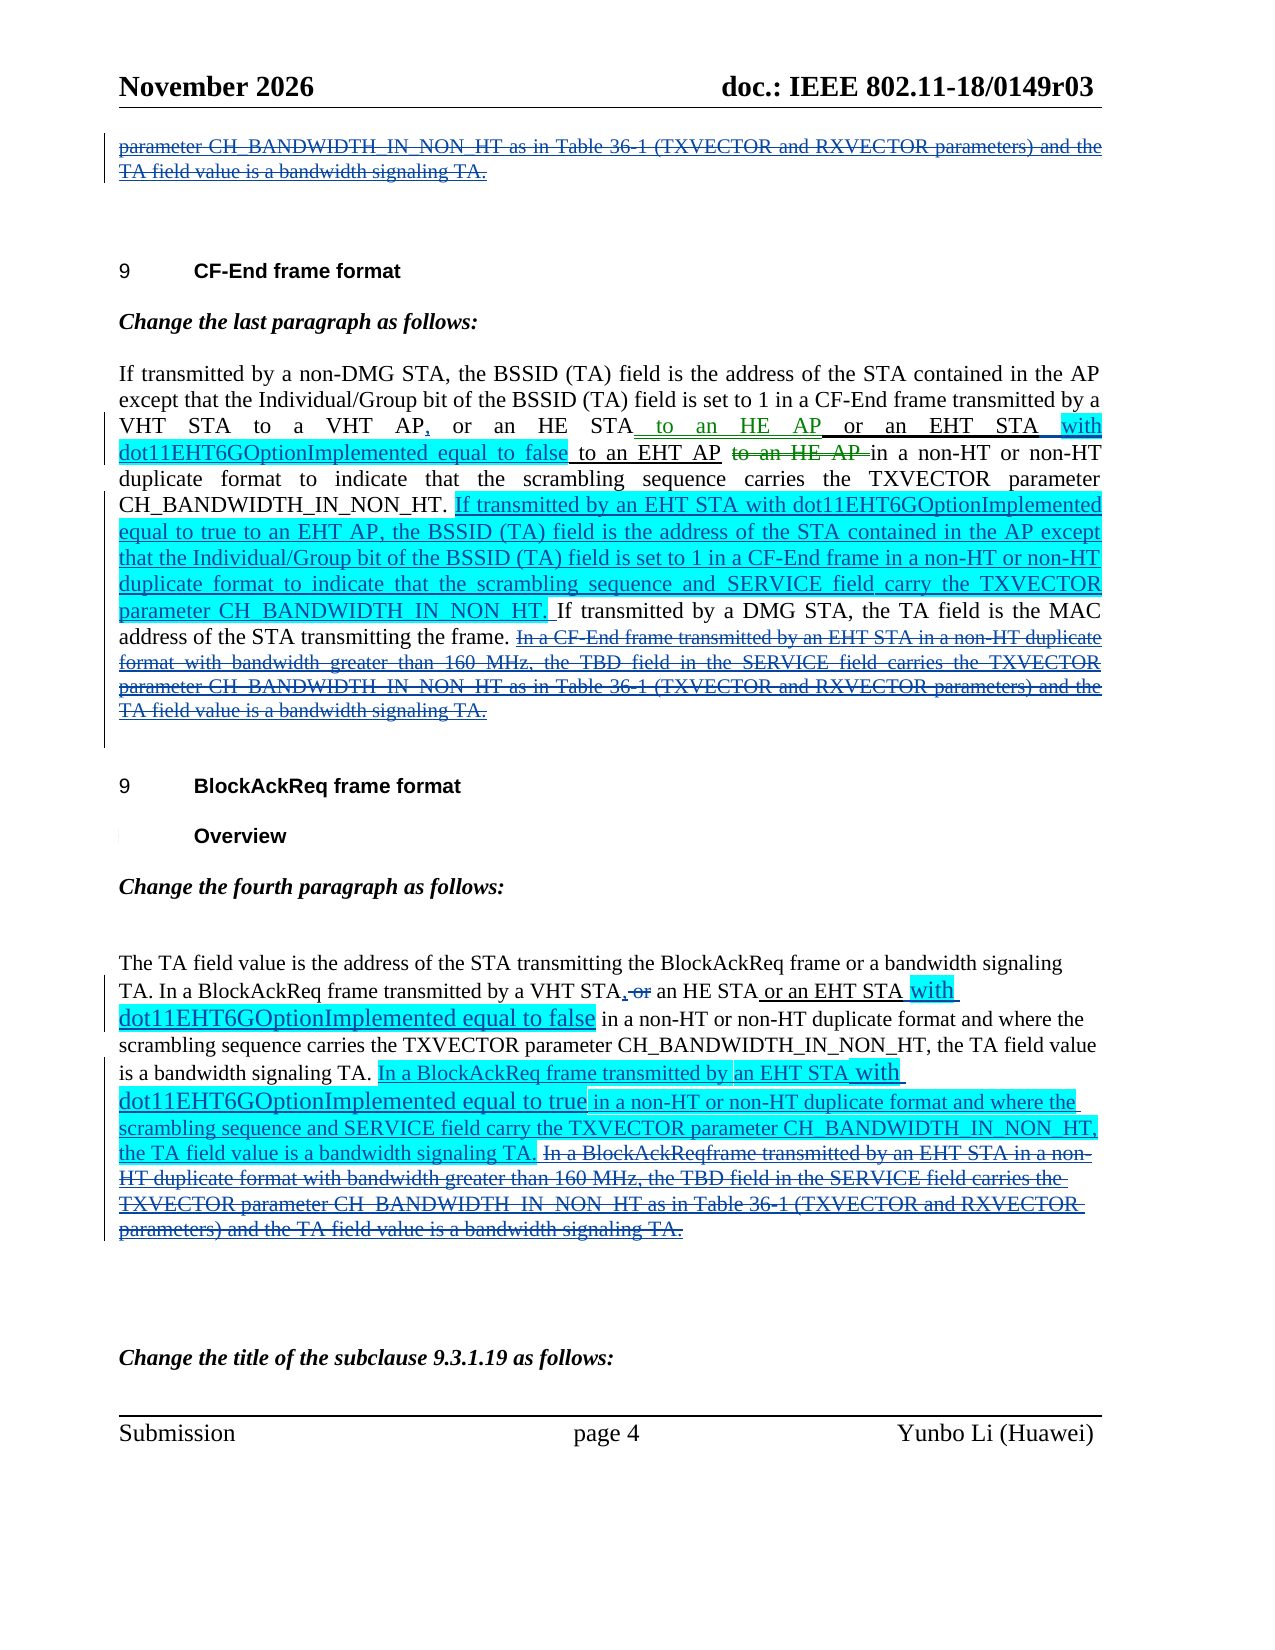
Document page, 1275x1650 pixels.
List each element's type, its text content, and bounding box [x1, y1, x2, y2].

text Change the fourth paragraph as follows: [119, 873, 1102, 899]
list CF-End frame format [119, 258, 1102, 283]
text Change the last paragraph as follows: [119, 308, 1102, 335]
list BlockAckReq frame format [119, 773, 1102, 798]
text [119, 133, 1102, 147]
text Change the title of the subclause 9.3.1.19 as follows: [119, 1344, 1102, 1370]
text If transmitted by a non-DMG STA, the BSSID (TA) field is the address of the STA contained in the AP except that the Individual/Group bit of the BSSID (TA) field is set to 1 in a CF-End frame transmitted by a VHT STA to a VHT AP or an HE STA or an EHT STA to an EHT AP in a non-HT or non-HT duplicate format to indicate that the scrambling sequence carries the TXVECTOR parameter CH_BANDWIDTH_IN_NON_HT. If transmitted by a DMG STA, the TA field is the MAC address of the STA transmitting the frame. [119, 597, 1102, 686]
list Overview [119, 823, 1102, 848]
text The TA field value is the address of the STA transmitting the BlockAckReq frame or a bandwidth signaling TA. In a BlockAckReq frame transmitted by a VHT STA an HE STA or an EHT STA in a non-HT or non-HT duplicate format and where the scrambling sequence carries the TXVECTOR parameter CH_BANDWIDTH_IN_NON_HT, the TA field value is a bandwidth signaling TA. [119, 949, 1102, 1241]
text If transmitted by a non-DMG STA, the BSSID (TA) field is the address of the STA contained in the AP except that the Individual/Group bit of the BSSID (TA) field is set to 1 in a CF-End frame transmitted by a VHT STA to a VHT AP or an HE STA or an EHT STA to an EHT AP in a non-HT or non-HT duplicate format to indicate that the scrambling sequence carries the TXVECTOR parameter CH_BANDWIDTH_IN_NON_HT. If transmitted by a DMG STA, the TA field is the MAC address of the STA transmitting the frame. [119, 360, 1102, 518]
